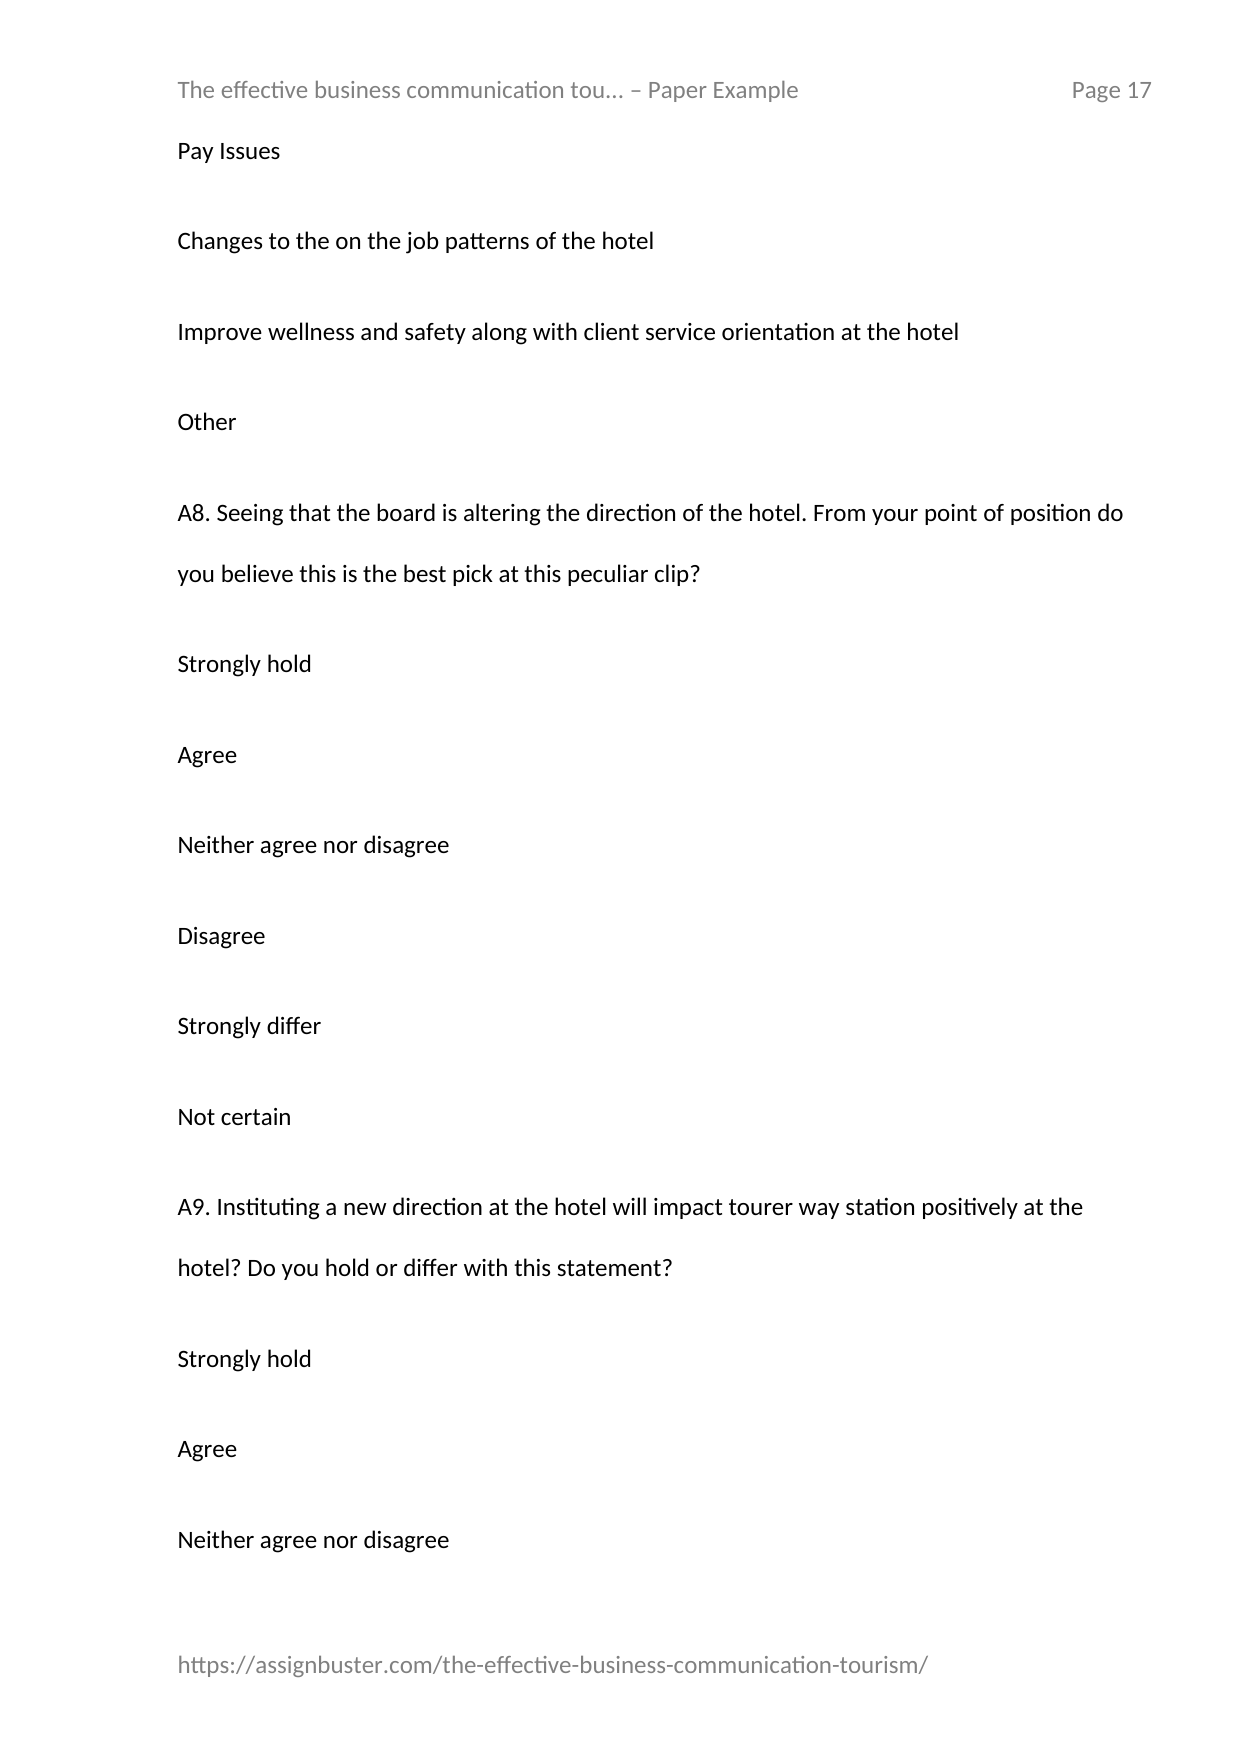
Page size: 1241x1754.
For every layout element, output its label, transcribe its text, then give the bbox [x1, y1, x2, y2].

text Improve wellness and safety along with client service orientation at the hotel [177, 316, 1152, 346]
text A8. Seeing that the board is altering the direction of the hotel. From your point of position do you believe this is the best pick at this peculiar clip? [177, 497, 1152, 588]
text Neither agree nor disagree [177, 1524, 1152, 1555]
text Strongly differ [177, 1011, 1152, 1041]
text Pay Issues [177, 135, 1152, 165]
text Disagree [177, 920, 1152, 951]
text Strongly hold [177, 648, 1152, 679]
text Agree [177, 1434, 1152, 1464]
text Changes to the on the job patterns of the hotel [177, 225, 1152, 256]
text A9. Instituting a new direction at the hotel will impact tourer way station positively at the hotel? Do you hold or differ with this statement? [177, 1192, 1152, 1283]
text Strongly hold [177, 1343, 1152, 1374]
text Agree [177, 739, 1152, 769]
text Not certain [177, 1101, 1152, 1132]
text Other [177, 406, 1152, 437]
text Neither agree nor disagree [177, 829, 1152, 860]
